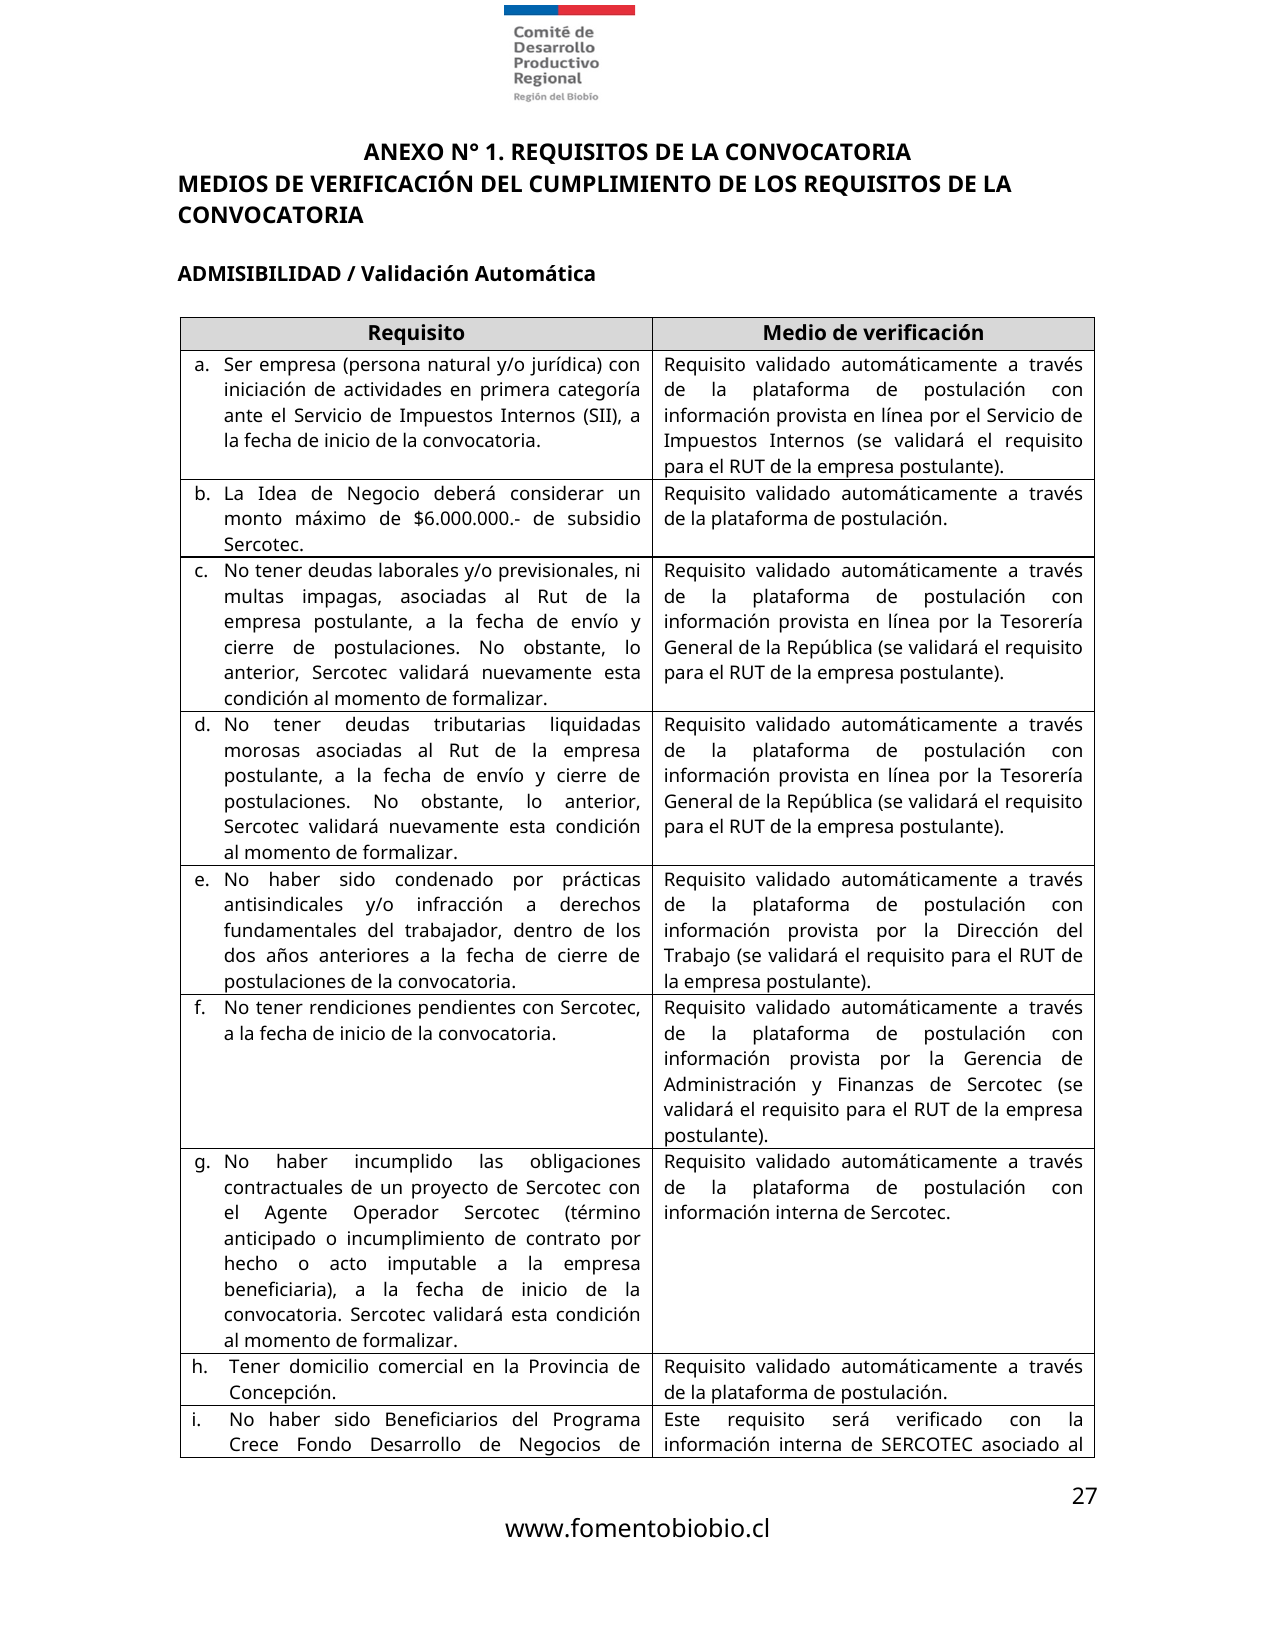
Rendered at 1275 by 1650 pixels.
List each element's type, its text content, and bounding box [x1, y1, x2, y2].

table_cell Requisito validado automáticamente a través de la plataforma de postulación con información interna de Sercotec. [653, 1149, 1094, 1353]
table_cell No tener deudas tributarias liquidadas morosas asociadas al Rut de la empresa postulante, a la fecha de envío y cierre de postulaciones. No obstante, lo anterior, Sercotec validará nuevamente esta condición al momento de formalizar. [181, 712, 652, 865]
table_cell No haber sido condenado por prácticas antisindicales y/o infracción a derechos fundamentales del trabajador, dentro de los dos años anteriores a la fecha de cierre de postulaciones de la convocatoria. [181, 866, 652, 993]
table_cell Este requisito será verificado con la información interna de SERCOTEC asociado al Rut de la empresa postulante. [653, 1406, 1094, 1457]
table_cell No tener deudas laborales y/o previsionales, ni multas impagas, asociadas al Rut de la empresa postulante, a la fecha de envío y cierre de postulaciones. No obstante, lo anterior, Sercotec validará nuevamente esta condición al momento de formalizar. [181, 558, 652, 711]
picture [504, 5, 636, 134]
table_cell Requisito validado automáticamente a través de la plataforma de postulación. [653, 480, 1094, 556]
text ANEXO N° 1. REQUISITOS DE LA CONVOCATORIA [177, 136, 1098, 168]
table_header Requisito [181, 318, 652, 350]
table_cell Requisito validado automáticamente a través de la plataforma de postulación con información provista por la Dirección del Trabajo (se validará el requisito para el RUT de la empresa postulante). [653, 866, 1094, 993]
text MEDIOS DE VERIFICACIÓN DEL CUMPLIMIENTO DE LOS REQUISITOS DE LA CONVOCATORIA [177, 168, 1098, 230]
table_cell Tener domicilio comercial en la Provincia de Concepción. [181, 1354, 652, 1405]
table_cell Requisito validado automáticamente a través de la plataforma de postulación. [653, 1354, 1094, 1405]
table_cell Requisito validado automáticamente a través de la plataforma de postulación con información provista por la Gerencia de Administración y Finanzas de Sercotec (se validará el requisito para el RUT de la empresa postulante). [653, 995, 1094, 1148]
table_header Medio de verificación [653, 318, 1094, 350]
table_cell Ser empresa (persona natural y/o jurídica) con iniciación de actividades en primera categoría ante el Servicio de Impuestos Internos (SII), a la fecha de inicio de la convocatoria. [181, 351, 652, 479]
table_cell Requisito validado automáticamente a través de la plataforma de postulación con información provista en línea por el Servicio de Impuestos Internos (se validará el requisito para el RUT de la empresa postulante). [653, 351, 1094, 479]
table_cell No haber incumplido las obligaciones contractuales de un proyecto de Sercotec con el Agente Operador Sercotec (término anticipado o incumplimiento de contrato por hecho o acto imputable a la empresa beneficiaria), a la fecha de inicio de la convocatoria. Sercotec validará esta condición al momento de formalizar. [181, 1149, 652, 1353]
list ADMISIBILIDAD / Validación Automática [177, 259, 1098, 288]
table_cell Requisito validado automáticamente a través de la plataforma de postulación con información provista en línea por la Tesorería General de la República (se validará el requisito para el RUT de la empresa postulante). [653, 712, 1094, 865]
table_cell No tener rendiciones pendientes con Sercotec, a la fecha de inicio de la convocatoria. [181, 995, 652, 1148]
table_cell La Idea de Negocio deberá considerar un monto máximo de $6.000.000.- de subsidio Sercotec. [181, 480, 652, 556]
table_cell Requisito validado automáticamente a través de la plataforma de postulación con información provista en línea por la Tesorería General de la República (se validará el requisito para el RUT de la empresa postulante). [653, 558, 1094, 711]
